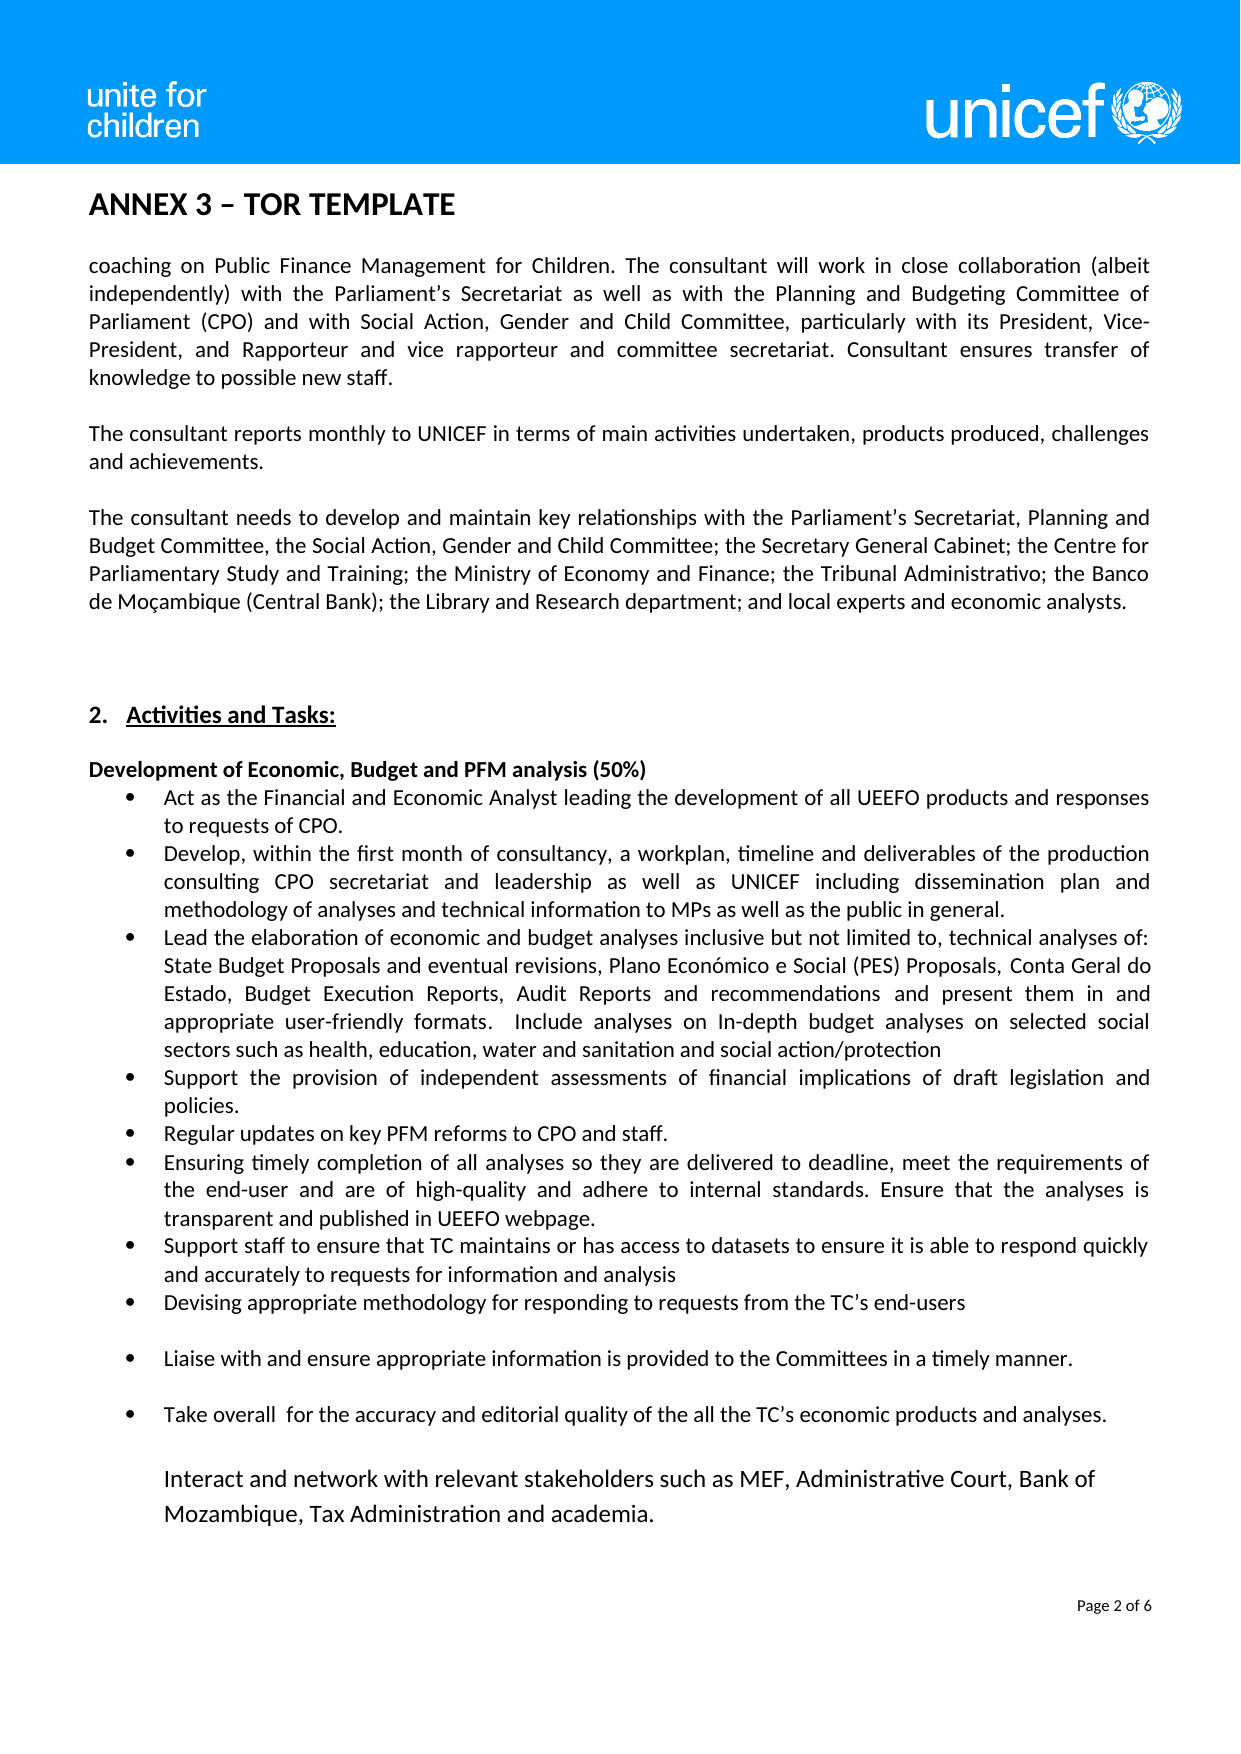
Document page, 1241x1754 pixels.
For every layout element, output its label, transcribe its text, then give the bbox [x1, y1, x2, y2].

list Interact and network with relevant stakeholders such as MEF, Administrative Court, Bank of Mozambique, Tax Administration and academia. [164, 1463, 1152, 1528]
list Devising appropriate methodology for responding to requests from the TC’s end-users [126, 1288, 1152, 1316]
list Ensuring timely completion of all analyses so they are delivered to deadline, meet the requirements of the end-user and are of high-quality and adhere to internal standards. Ensure that the analyses is transparent and published in UEEFO webpage. [126, 1148, 1152, 1232]
text The consultant reports monthly to UNICEF in terms of main activities undertaken, products produced, challenges and achievements. [89, 419, 1152, 475]
list Develop, within the first month of consultancy, a workplan, timeline and deliverables of the production consulting CPO secretariat and leadership as well as UNICEF including dissemination plan and methodology of analyses and technical information to MPs as well as the public in general. [126, 839, 1152, 923]
list Liaise with and ensure appropriate information is provided to the Committees in a timely manner. [126, 1344, 1152, 1372]
list Regular updates on key PFM reforms to CPO and staff. [126, 1119, 1152, 1148]
list Support staff to ensure that TC maintains or has access to datasets to ensure it is able to respond quickly and accurately to requests for information and analysis [126, 1232, 1152, 1288]
picture [87, 81, 1182, 144]
list Support the provision of independent assessments of financial implications of draft legislation and policies. [126, 1063, 1152, 1119]
list Lead the elaboration of economic and budget analyses inclusive but not limited to, technical analyses of: State Budget Proposals and eventual revisions, Plano Económico e Social (PES) Proposals, Conta Geral do Estado, Budget Execution Reports, Audit Reports and recommendations and present them in and appropriate user-friendly formats. Include analyses on In-depth budget analyses on selected social sectors such as health, education, water and sanitation and social action/protection [126, 923, 1152, 1063]
text The consultant needs to develop and maintain key relationships with the Parliament’s Secretariat, Planning and Budget Committee, the Social Action, Gender and Child Committee; the Secretary General Cabinet; the Centre for Parliamentary Study and Training; the Ministry of Economy and Finance; the Tribunal Administrativo; the Banco de Moçambique (Central Bank); the Library and Research department; and local experts and economic analysts. [89, 503, 1152, 615]
list Activities and Tasks: [89, 699, 1152, 730]
text Development of Economic, Budget and PFM analysis (50%) [89, 755, 1152, 783]
list Take overall for the accuracy and editorial quality of the all the TC’s economic products and analyses. [126, 1400, 1152, 1428]
list Act as the Financial and Economic Analyst leading the development of all UEEFO products and responses to requests of CPO. [126, 783, 1152, 839]
